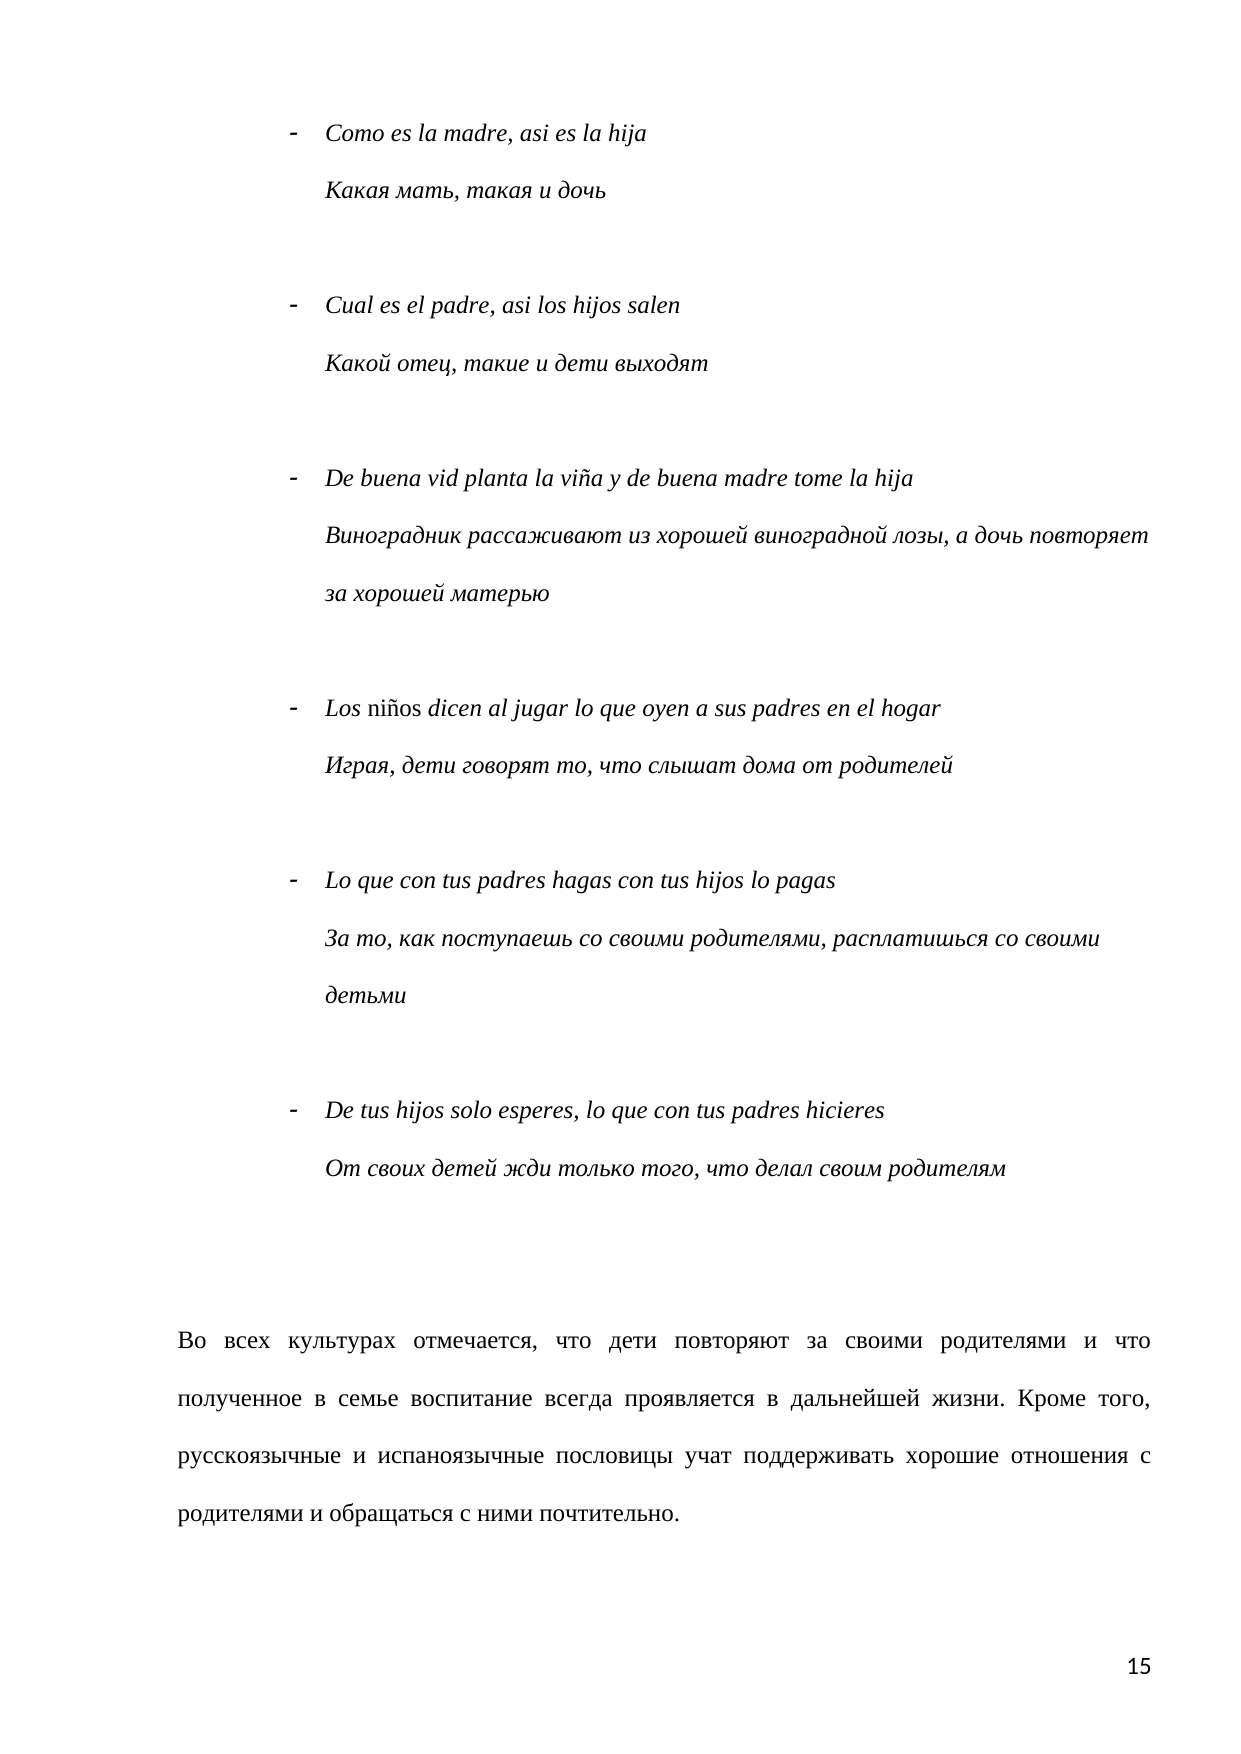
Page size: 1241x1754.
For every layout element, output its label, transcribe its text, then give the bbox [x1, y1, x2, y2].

list Como es la madre, asi es la hija [287, 118, 1152, 147]
list Виноградник рассаживают из хорошей виноградной лозы, а дочь повторяет за хорошей матерью [325, 521, 1152, 607]
list Какая мать, такая и дочь [325, 176, 1152, 204]
list Какой отец, такие и дети выходят [325, 348, 1152, 377]
list За то, как поступаешь со своими родителями, расплатишься со своими детьми [325, 923, 1152, 1009]
list От своих детей жди только того, что делал своим родителям [325, 1153, 1152, 1182]
list Cual es el padre, asi los hijos salen [287, 291, 1152, 319]
list Играя, дети говорят то, что слышат дома от родителей [325, 751, 1152, 779]
list De buena vid planta la viña y de buena madre tome la hija [287, 463, 1152, 492]
list De tus hijos solo esperes, lo que con tus padres hicieres [287, 1096, 1152, 1124]
text Во всех культурах отмечается, что дети повторяют за своими родителями и что полученное в семье воспитание всегда проявляется в дальнейшей жизни. Кроме того, русскоязычные и испаноязычные пословицы учат поддерживать хорошие отношения с родителями и обращаться с ними почтительно. [177, 1326, 1152, 1527]
list Los niños dicen al jugar lo que oyen a sus padres en el hogar [287, 693, 1152, 722]
list Lo que con tus padres hagas con tus hijos lo pagas [287, 866, 1152, 894]
